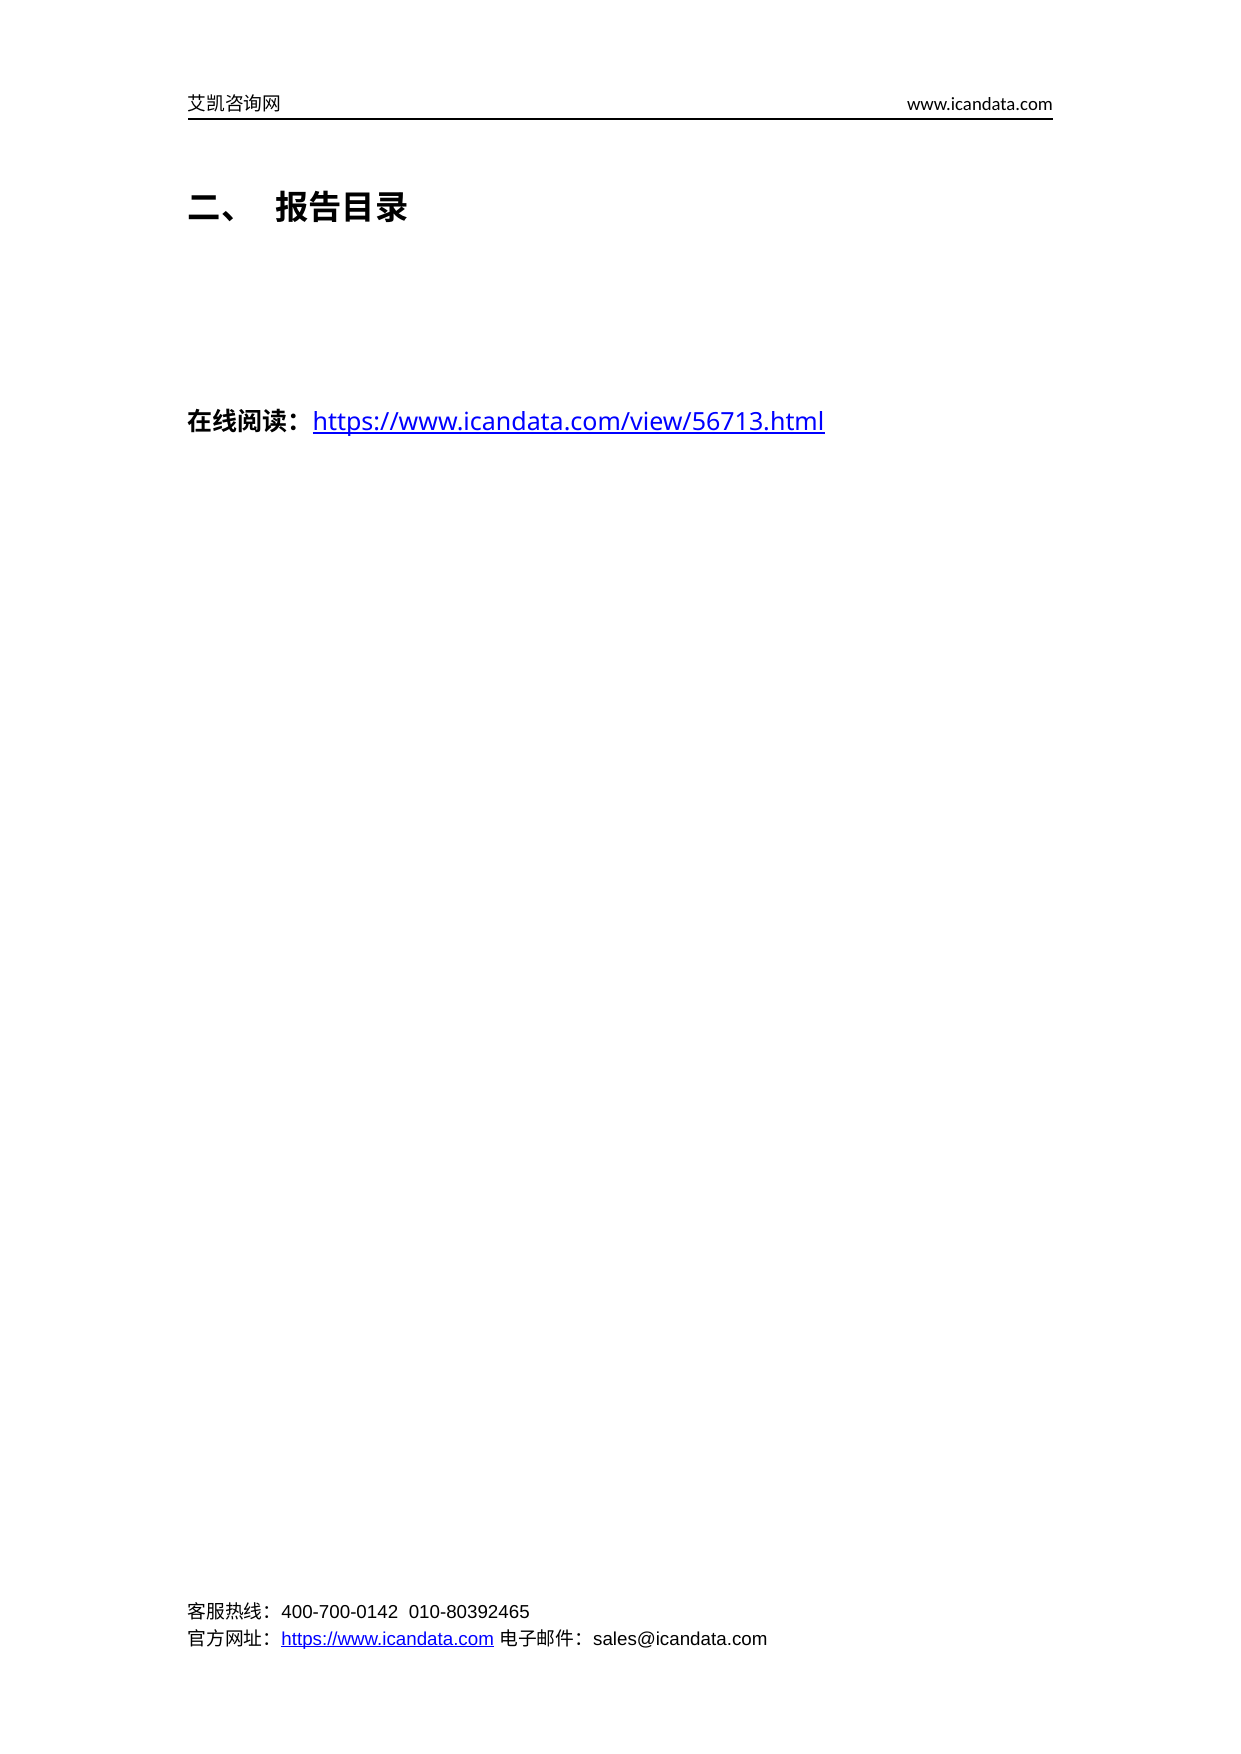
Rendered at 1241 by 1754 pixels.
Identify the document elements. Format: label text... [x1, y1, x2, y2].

subtitle 报告目录 [187, 172, 1053, 237]
text 在线阅读：https://www.icandata.com/view/56713.html [187, 387, 1053, 452]
